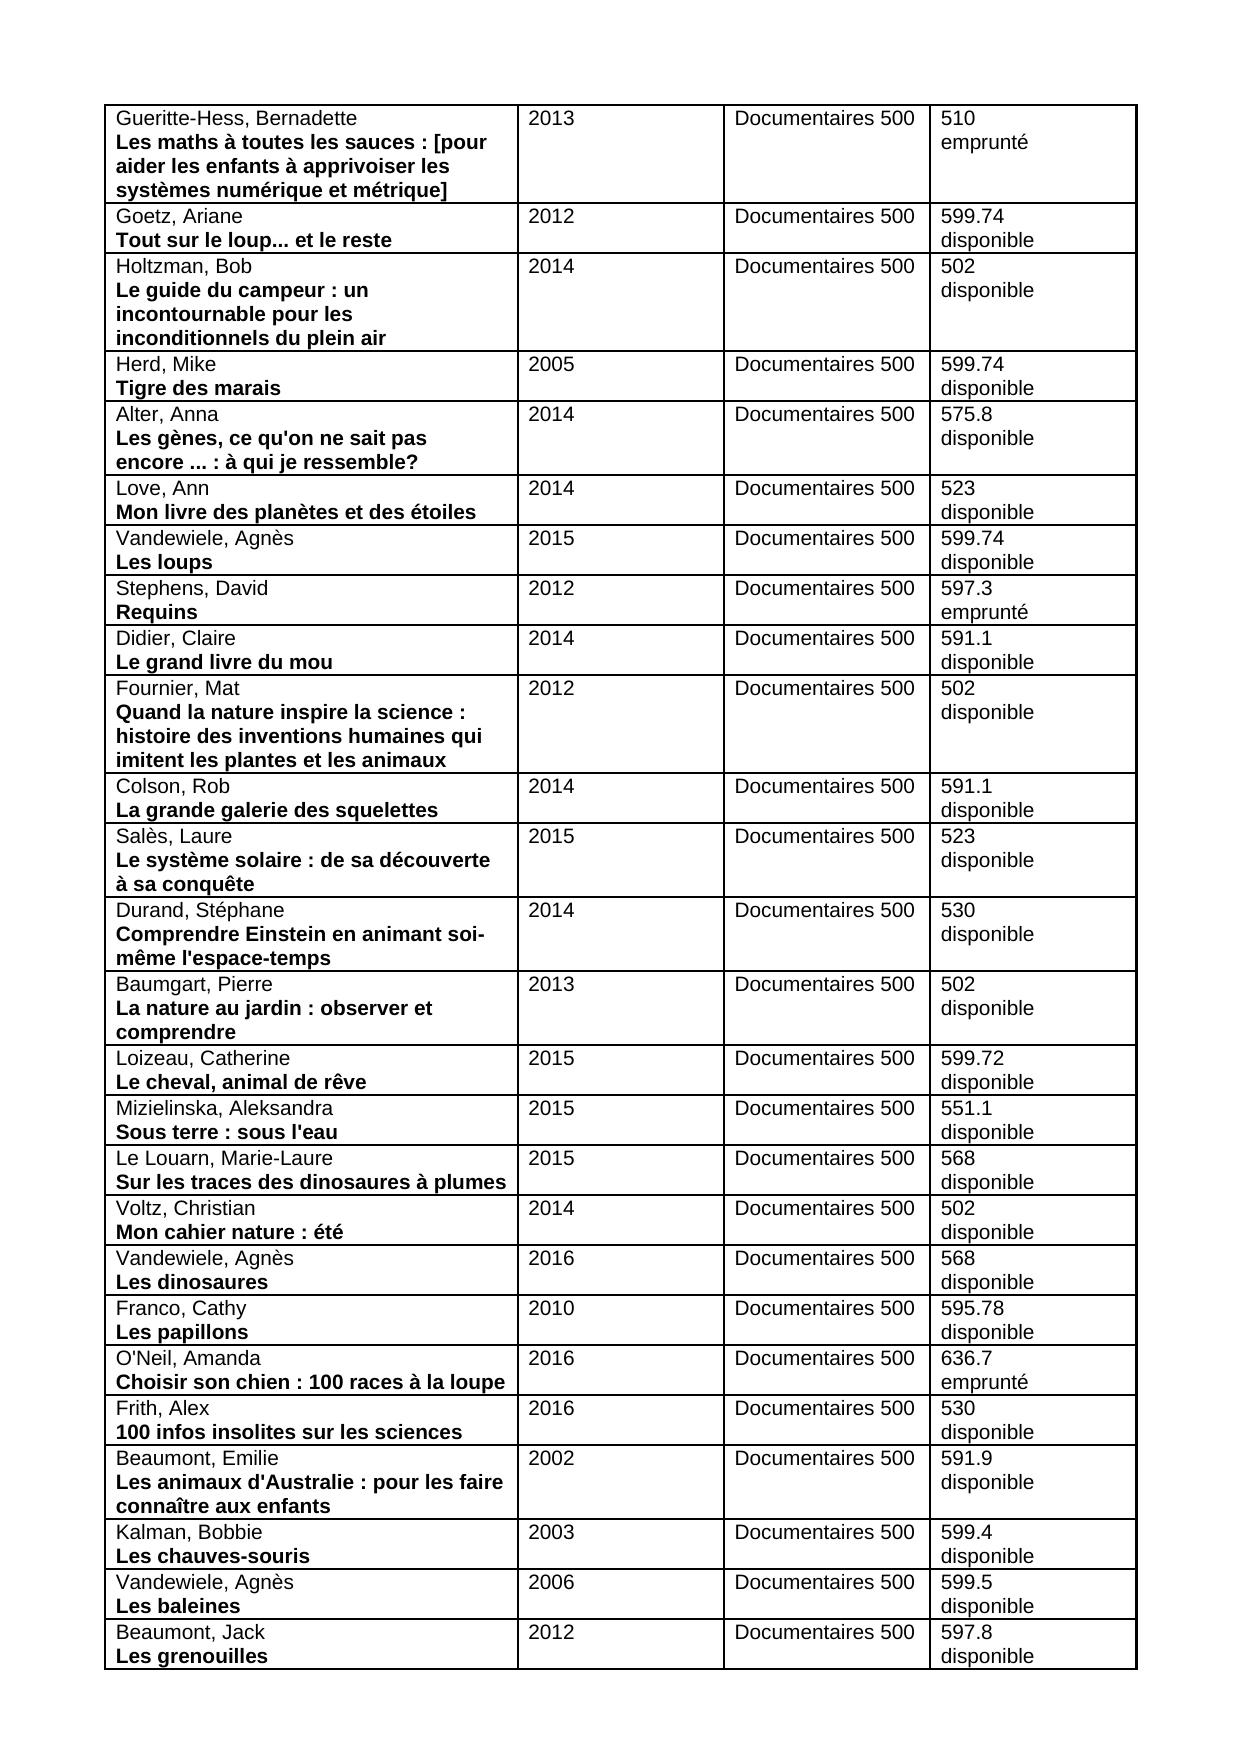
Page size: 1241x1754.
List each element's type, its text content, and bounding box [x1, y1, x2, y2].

table_cell 2014 [519, 898, 723, 970]
table_cell Holtzman, Bob Le guide du campeur : un incontournable pour les inconditionnels du plein air [106, 254, 517, 350]
table_cell 599.74 disponible [931, 526, 1135, 574]
table_cell 599.4 disponible [931, 1520, 1135, 1568]
table_cell 597.8 disponible [931, 1620, 1135, 1668]
table_cell 530 disponible [931, 898, 1135, 970]
table_cell 595.78 disponible [931, 1296, 1135, 1344]
table_cell Documentaires 500 [725, 476, 929, 524]
table_cell Baumgart, Pierre La nature au jardin : observer et comprendre [106, 972, 517, 1044]
table_cell Vandewiele, Agnès Les dinosaures [106, 1246, 517, 1294]
table_cell 551.1 disponible [931, 1096, 1135, 1144]
table_cell 2012 [519, 576, 723, 624]
table_cell Colson, Rob La grande galerie des squelettes [106, 774, 517, 822]
table_cell Documentaires 500 [725, 1196, 929, 1244]
table_cell 530 disponible [931, 1396, 1135, 1444]
table_cell 2003 [519, 1520, 723, 1568]
table_cell 599.74 disponible [931, 352, 1135, 400]
table_cell 523 disponible [931, 824, 1135, 896]
table_cell Franco, Cathy Les papillons [106, 1296, 517, 1344]
table_cell 2010 [519, 1296, 723, 1344]
table_cell 2015 [519, 1096, 723, 1144]
table_cell Documentaires 500 [725, 1570, 929, 1618]
table_cell Documentaires 500 [725, 1046, 929, 1094]
table_cell Herd, Mike Tigre des marais [106, 352, 517, 400]
table_cell Vandewiele, Agnès Les baleines [106, 1570, 517, 1618]
table_cell 2005 [519, 352, 723, 400]
table_cell 2014 [519, 254, 723, 350]
table_cell Fournier, Mat Quand la nature inspire la science : histoire des inventions humaines qui imitent les plantes et les animaux [106, 676, 517, 772]
table_cell 502 disponible [931, 676, 1135, 772]
table_cell 2014 [519, 1196, 723, 1244]
table_cell 591.1 disponible [931, 626, 1135, 674]
table_cell Documentaires 500 [725, 352, 929, 400]
table_cell 599.74 disponible [931, 204, 1135, 252]
table_cell Documentaires 500 [725, 1146, 929, 1194]
table_cell Documentaires 500 [725, 576, 929, 624]
table_cell Documentaires 500 [725, 254, 929, 350]
table_cell Durand, Stéphane Comprendre Einstein en animant soi-même l'espace-temps [106, 898, 517, 970]
table_cell 2014 [519, 774, 723, 822]
table_cell 2014 [519, 626, 723, 674]
table_cell 591.9 disponible [931, 1446, 1135, 1518]
table_cell Documentaires 500 [725, 526, 929, 574]
table_cell 2012 [519, 1620, 723, 1668]
table_cell 2015 [519, 824, 723, 896]
table_cell 2016 [519, 1396, 723, 1444]
table_cell Love, Ann Mon livre des planètes et des étoiles [106, 476, 517, 524]
table_cell Documentaires 500 [725, 1446, 929, 1518]
table_cell 568 disponible [931, 1246, 1135, 1294]
table_cell 599.72 disponible [931, 1046, 1135, 1094]
table_cell Beaumont, Jack Les grenouilles [106, 1620, 517, 1668]
table_cell 636.7 emprunté [931, 1346, 1135, 1394]
table_cell Loizeau, Catherine Le cheval, animal de rêve [106, 1046, 517, 1094]
table_cell 502 disponible [931, 972, 1135, 1044]
table_cell Documentaires 500 [725, 1096, 929, 1144]
table_cell Goetz, Ariane Tout sur le loup... et le reste [106, 204, 517, 252]
table_cell 502 disponible [931, 1196, 1135, 1244]
table_cell 2012 [519, 676, 723, 772]
table_cell 568 disponible [931, 1146, 1135, 1194]
table_cell 2016 [519, 1246, 723, 1294]
table_cell Documentaires 500 [725, 676, 929, 772]
table_cell Le Louarn, Marie-Laure Sur les traces des dinosaures à plumes [106, 1146, 517, 1194]
table_cell Documentaires 500 [725, 1396, 929, 1444]
table_cell Documentaires 500 [725, 1346, 929, 1394]
table_cell 597.3 emprunté [931, 576, 1135, 624]
table_cell Documentaires 500 [725, 774, 929, 822]
table_cell Documentaires 500 [725, 204, 929, 252]
table_cell 2012 [519, 204, 723, 252]
table_cell Mizielinska, Aleksandra Sous terre : sous l'eau [106, 1096, 517, 1144]
table_cell 2013 [519, 106, 723, 202]
table_cell 591.1 disponible [931, 774, 1135, 822]
table_cell 2016 [519, 1346, 723, 1394]
table_cell 2014 [519, 476, 723, 524]
table_cell Gueritte-Hess, Bernadette Les maths à toutes les sauces : [pour aider les enfants à apprivoiser les systèmes numérique et métrique] [106, 106, 517, 202]
table_cell 523 disponible [931, 476, 1135, 524]
table_cell Beaumont, Emilie Les animaux d'Australie : pour les faire connaître aux enfants [106, 1446, 517, 1518]
table_cell Voltz, Christian Mon cahier nature : été [106, 1196, 517, 1244]
table_cell Documentaires 500 [725, 1246, 929, 1294]
table_cell Alter, Anna Les gènes, ce qu'on ne sait pas encore ... : à qui je ressemble? [106, 402, 517, 474]
table_cell 2015 [519, 526, 723, 574]
table_cell 599.5 disponible [931, 1570, 1135, 1618]
table_cell Documentaires 500 [725, 1296, 929, 1344]
table_cell Documentaires 500 [725, 1520, 929, 1568]
table_cell 2013 [519, 972, 723, 1044]
table_cell O'Neil, Amanda Choisir son chien : 100 races à la loupe [106, 1346, 517, 1394]
table_cell Documentaires 500 [725, 402, 929, 474]
table_cell Vandewiele, Agnès Les loups [106, 526, 517, 574]
table_cell Documentaires 500 [725, 972, 929, 1044]
table_cell 2006 [519, 1570, 723, 1618]
table_cell 502 disponible [931, 254, 1135, 350]
table_cell Documentaires 500 [725, 1620, 929, 1668]
table_cell Documentaires 500 [725, 898, 929, 970]
table_cell Salès, Laure Le système solaire : de sa découverte à sa conquête [106, 824, 517, 896]
table_cell 2002 [519, 1446, 723, 1518]
table_cell Documentaires 500 [725, 626, 929, 674]
table_cell 510 emprunté [931, 106, 1135, 202]
table_cell 575.8 disponible [931, 402, 1135, 474]
table_cell Documentaires 500 [725, 106, 929, 202]
table_cell Didier, Claire Le grand livre du mou [106, 626, 517, 674]
table_cell 2015 [519, 1146, 723, 1194]
table_cell Documentaires 500 [725, 824, 929, 896]
table_cell 2014 [519, 402, 723, 474]
table_cell 2015 [519, 1046, 723, 1094]
table_cell Kalman, Bobbie Les chauves-souris [106, 1520, 517, 1568]
table_cell Frith, Alex 100 infos insolites sur les sciences [106, 1396, 517, 1444]
table_cell Stephens, David Requins [106, 576, 517, 624]
